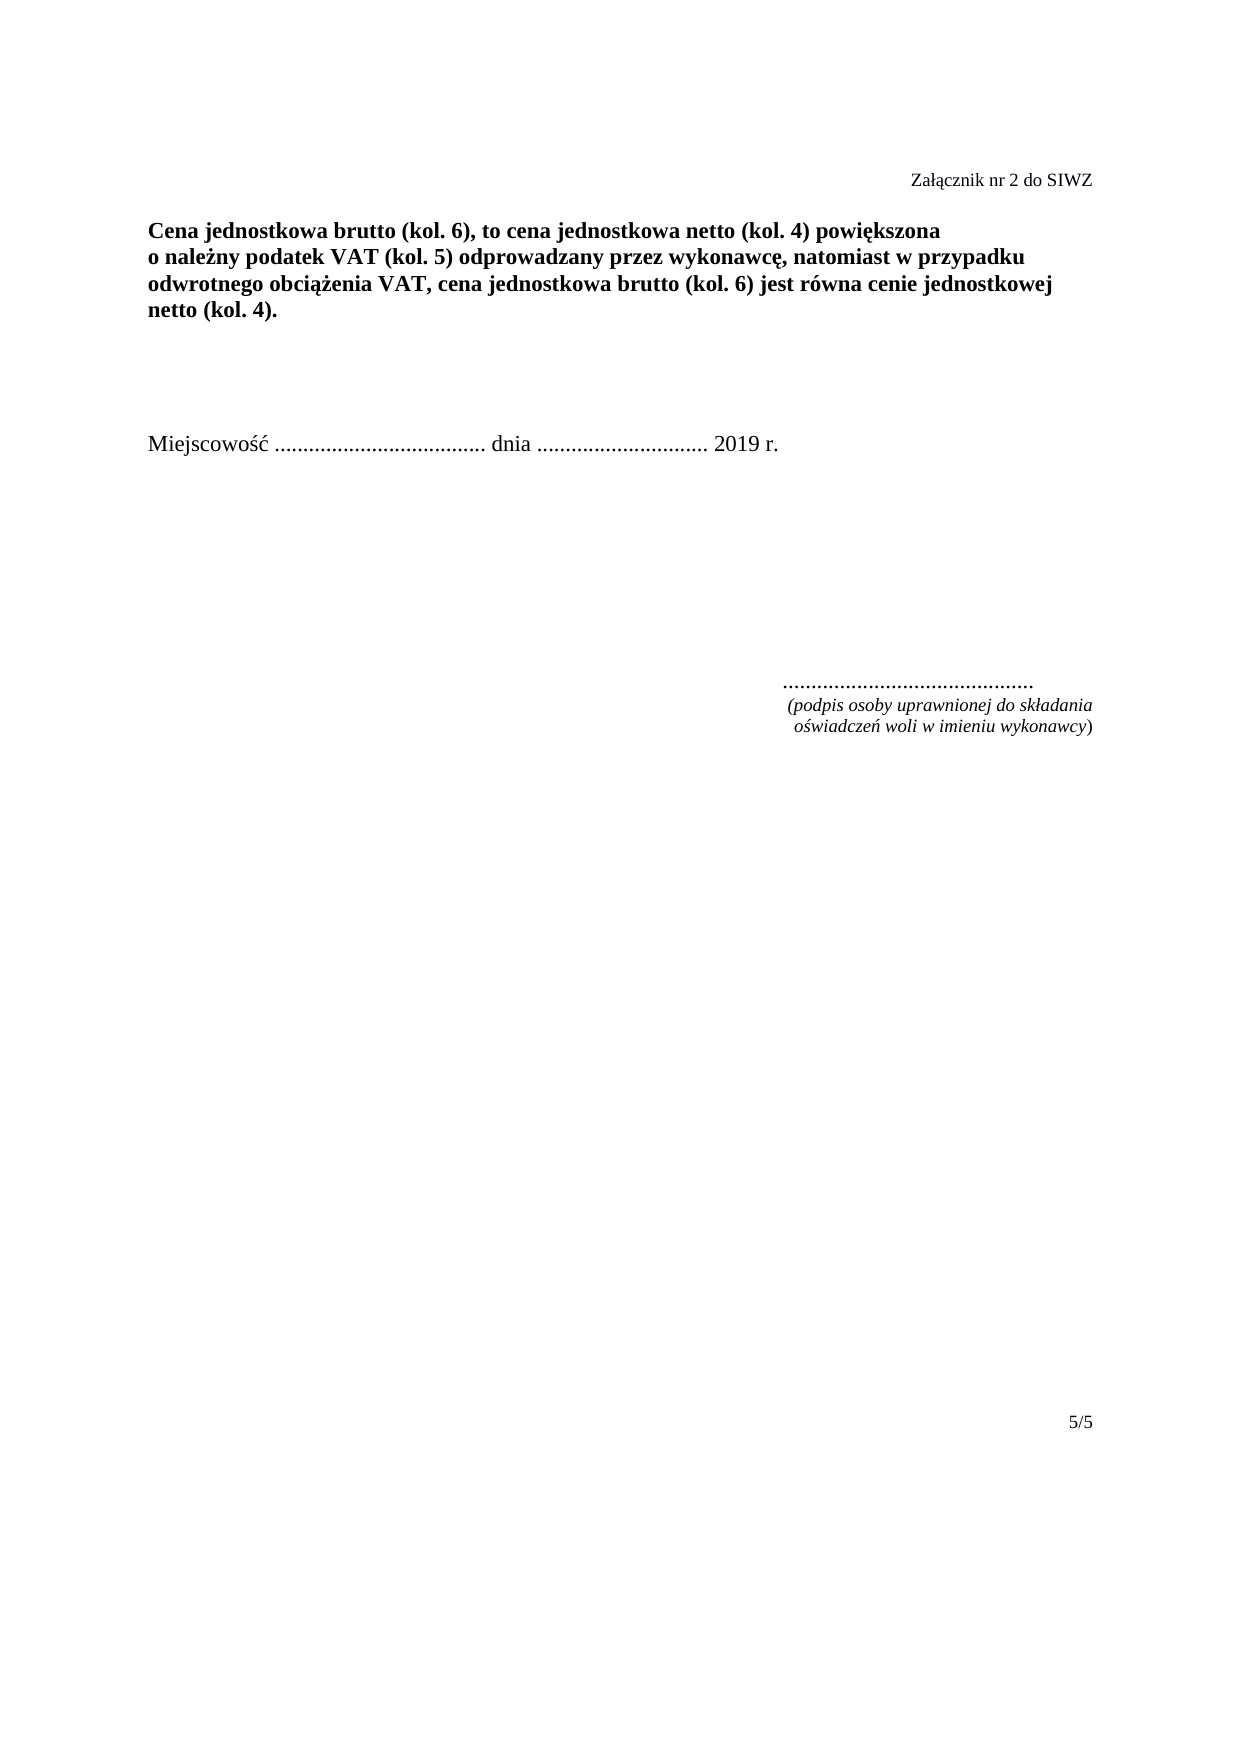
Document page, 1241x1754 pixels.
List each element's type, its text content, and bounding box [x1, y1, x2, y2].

text (podpis osoby uprawnionej do składania [148, 694, 1093, 715]
text o należny podatek VAT (kol. 5) odprowadzany przez wykonawcę, natomiast w przypadku odwrotnego obciążenia VAT, cena jednostkowa brutto (kol. 6) jest równa cenie jednostkowej netto (kol. 4). [148, 243, 1093, 322]
text Cena jednostkowa brutto (kol. 6), to cena jednostkowa netto (kol. 4) powiększona [148, 217, 1093, 243]
text Miejscowość ..................................... dnia .............................. 2019 r. [148, 430, 1093, 457]
text 5/5 [148, 1411, 1093, 1432]
text oświadczeń woli w imieniu wykonawcy) [148, 715, 1093, 737]
text ............................................ [148, 667, 1093, 694]
text Załącznik nr 2 do SIWZ [177, 169, 1093, 191]
